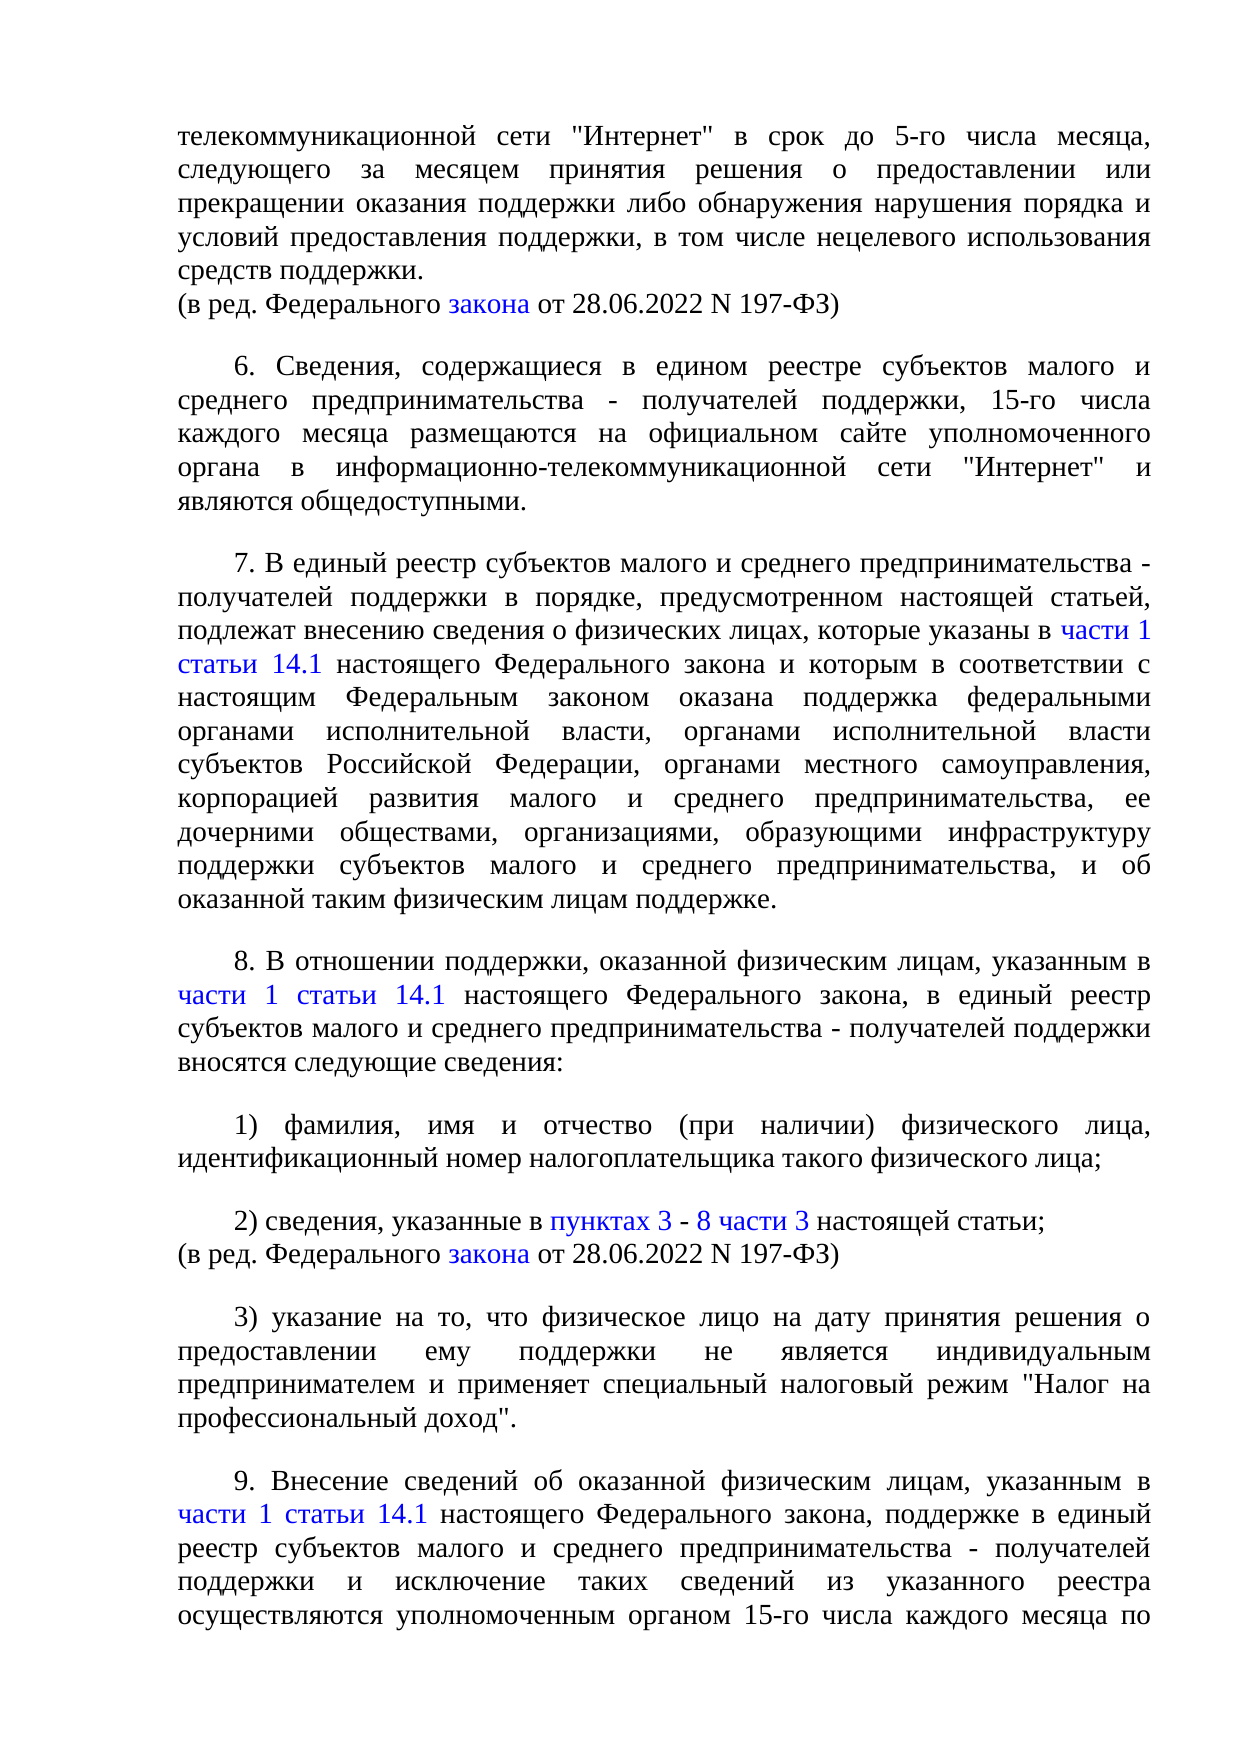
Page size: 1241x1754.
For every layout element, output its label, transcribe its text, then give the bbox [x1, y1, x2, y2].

text 6. Сведения, содержащиеся в едином реестре субъектов малого и среднего предпринимательства - получателей поддержки, 15-го числа каждого месяца размещаются на официальном сайте уполномоченного органа в информационно-телекоммуникационной сети "Интернет" и являются общедоступными. [177, 348, 1152, 516]
text 1) фамилия, имя и отчество (при наличии) физического лица, идентификационный номер налогоплательщика такого физического лица; [177, 1107, 1152, 1174]
text (в ред. Федерального закона от 28.06.2022 N 197-ФЗ) [177, 1237, 1152, 1270]
text 2) сведения, указанные в пунктах 3 - 8 части 3 настоящей статьи; [177, 1203, 1152, 1237]
text (в ред. Федерального закона от 28.06.2022 N 197-ФЗ) [177, 286, 1152, 319]
text 7. В единый реестр субъектов малого и среднего предпринимательства - получателей поддержки в порядке, предусмотренном настоящей статьей, подлежат внесению сведения о физических лицах, которые указаны в части 1 статьи 14.1 настоящего Федерального закона и которым в соответствии с настоящим Федеральным законом оказана поддержка федеральными органами исполнительной власти, органами исполнительной власти субъектов Российской Федерации, органами местного самоуправления, корпорацией развития малого и среднего предпринимательства, ее дочерними обществами, организациями, образующими инфраструктуру поддержки субъектов малого и среднего предпринимательства, и об оказанной таким физическим лицам поддержке. [177, 545, 1152, 914]
text 8. В отношении поддержки, оказанной физическим лицам, указанным в части 1 статьи 14.1 настоящего Федерального закона, в единый реестр субъектов малого и среднего предпринимательства - получателей поддержки вносятся следующие сведения: [177, 943, 1152, 1078]
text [177, 118, 1152, 286]
text 3) указание на то, что физическое лицо на дату принятия решения о предоставлении ему поддержки не является индивидуальным предпринимателем и применяет специальный налоговый режим "Налог на профессиональный доход". [177, 1299, 1152, 1433]
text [177, 1463, 1152, 1630]
